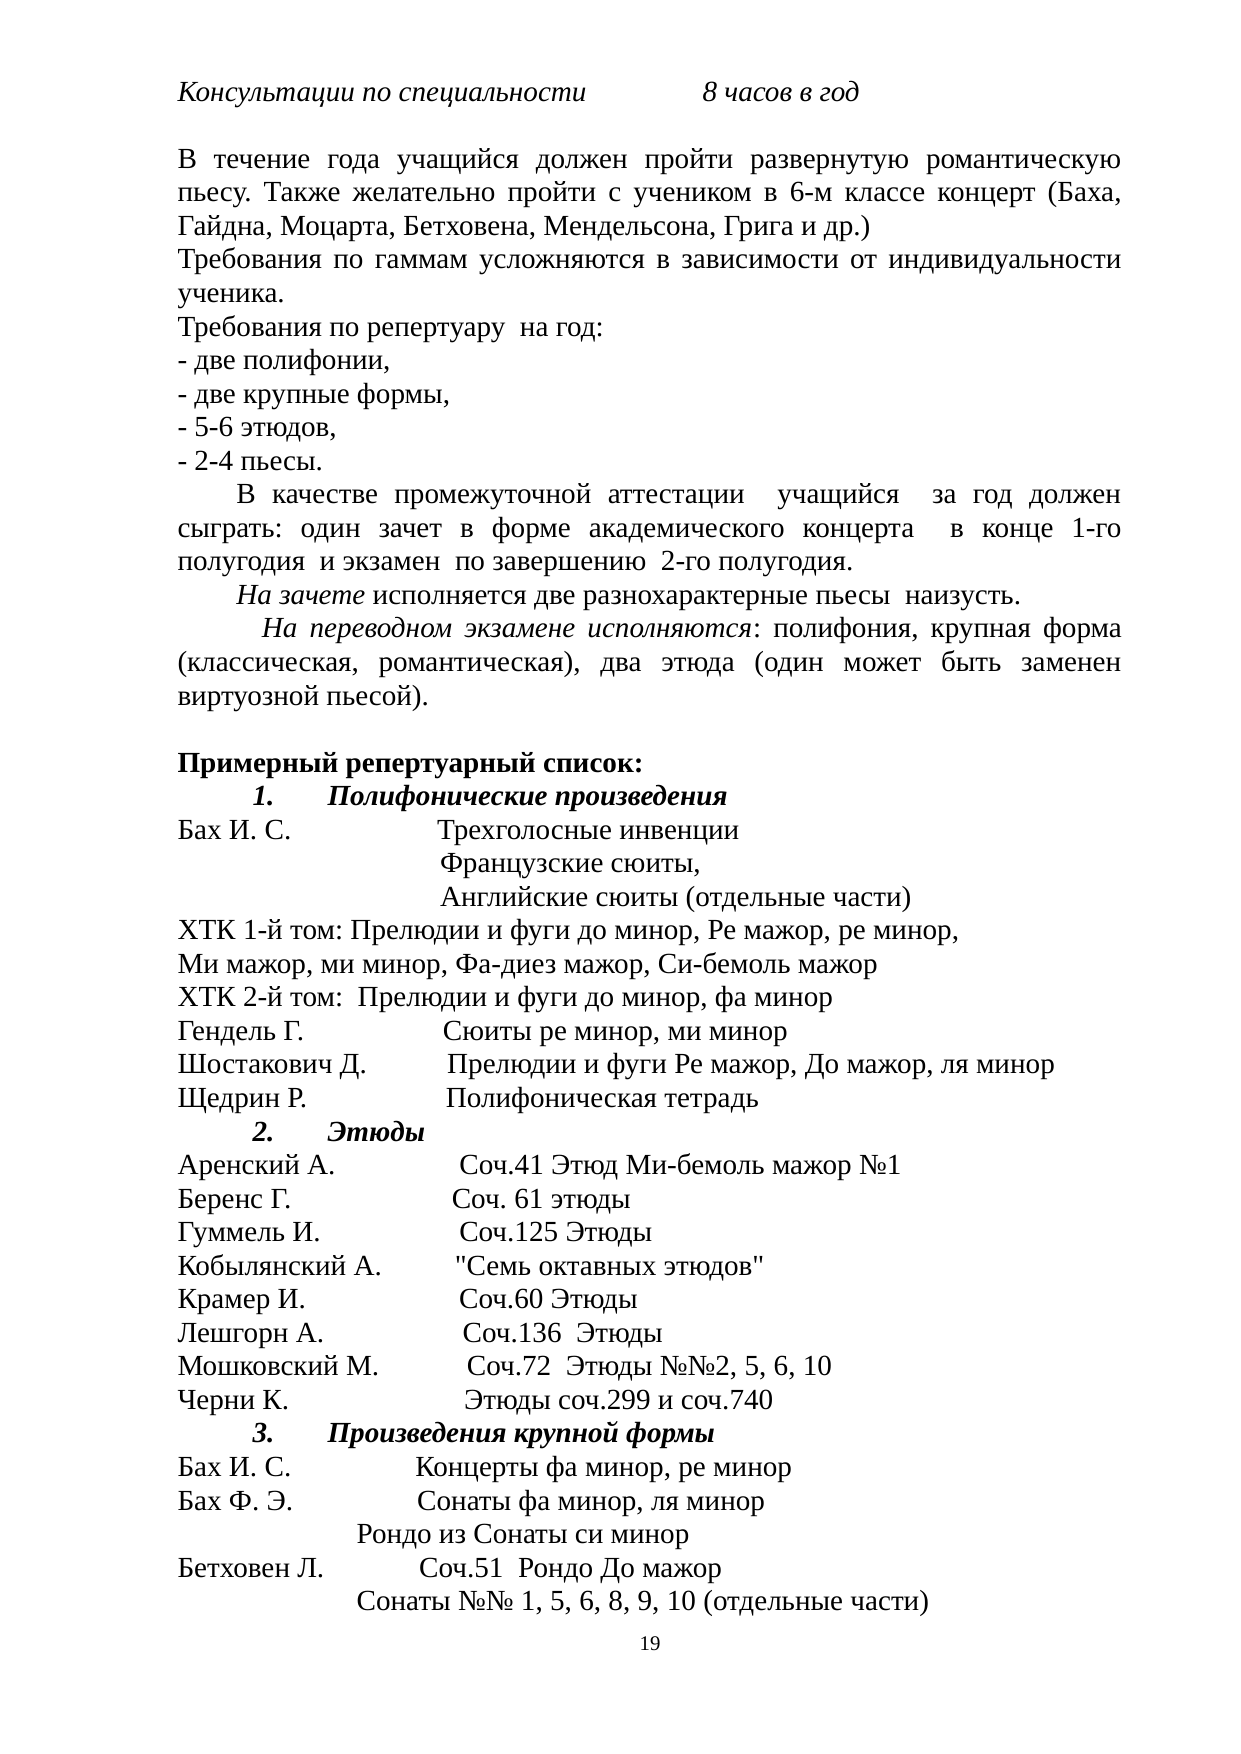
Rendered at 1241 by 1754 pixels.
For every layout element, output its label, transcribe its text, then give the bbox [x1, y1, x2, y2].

text Мошковский М. Соч.72 Этюды №№2, 5, 6, 10 [177, 1348, 1122, 1382]
text ХТК 1-й том: Прелюдии и фуги до минор, Ре мажор, ре минор, [177, 912, 1122, 946]
text Бах И. С. Концерты фа минор, ре минор [177, 1449, 1122, 1483]
text Примерный репертуарный список: [177, 745, 1122, 778]
text Гендель Г. Сюиты ре минор, ми минор [177, 1013, 1122, 1047]
text Лешгорн А. Соч.136 Этюды [177, 1315, 1122, 1348]
text Кобылянский А. "Семь октавных этюдов" [177, 1248, 1122, 1281]
text Требования по репертуару на год: [177, 309, 1122, 342]
text Шостакович Д. Прелюдии и фуги Ре мажор, До мажор, ля минор [177, 1047, 1122, 1080]
text Бетховен Л. Соч.51 Рондо До мажор [177, 1550, 1122, 1583]
text - 5-6 этюдов, [177, 409, 1122, 443]
text Крамер И. Соч.60 Этюды [177, 1281, 1122, 1315]
text - 2-4 пьесы. [177, 443, 1122, 476]
text ХТК 2-й том: Прелюдии и фуги до минор, фа минор [177, 979, 1122, 1013]
text В качестве промежуточной аттестации учащийся за год должен сыграть: один зачет в форме академического концерта в конце 1-го полугодия и экзамен по завершению 2-го полугодия. [177, 476, 1122, 577]
text Французские сюиты, [177, 845, 1122, 879]
text Черни К. Этюды соч.299 и соч.740 [177, 1382, 1122, 1416]
text Английские сюиты (отдельные части) [177, 879, 1122, 912]
text В течение года учащийся должен пройти развернутую романтическую пьесу. Также желательно пройти с учеником в 6-м классе концерт (Баха, Гайдна, Моцарта, Бетховена, Мендельсона, Грига и др.) [177, 141, 1122, 242]
text Ми мажор, ми минор, Фа-диез мажор, Си-бемоль мажор [177, 946, 1122, 979]
list Произведения крупной формы [252, 1416, 1122, 1449]
text Рондо из Сонаты си минор [327, 1516, 1122, 1550]
text На переводном экзамене исполняются: полифония, крупная форма (классическая, романтическая), два этюда (один может быть заменен виртуозной пьесой). [177, 611, 1122, 711]
text Щедрин Р. Полифоническая тетрадь [177, 1080, 1122, 1114]
text Гуммель И. Соч.125 Этюды [177, 1214, 1122, 1248]
text Бах Ф. Э. Сонаты фа минор, ля минор [177, 1483, 1122, 1516]
text Консультации по специальности 8 часов в год [177, 74, 1122, 107]
text Требования по гаммам усложняются в зависимости от индивидуальности ученика. [177, 242, 1122, 309]
text Аренский А. Соч.41 Этюд Ми-бемоль мажор №1 [177, 1147, 1122, 1181]
text Бах И. С. Трехголосные инвенции [177, 812, 1122, 845]
text - две крупные формы, [177, 376, 1122, 409]
text На зачете исполняется две разнохарактерные пьесы наизусть. [177, 577, 1122, 611]
text Сонаты №№ 1, 5, 6, 8, 9, 10 (отдельные части) [327, 1583, 1122, 1617]
text - две полифонии, [177, 342, 1122, 376]
list Этюды [252, 1114, 1122, 1147]
text Беренс Г. Соч. 61 этюды [177, 1181, 1122, 1214]
list Полифонические произведения [252, 778, 1122, 812]
